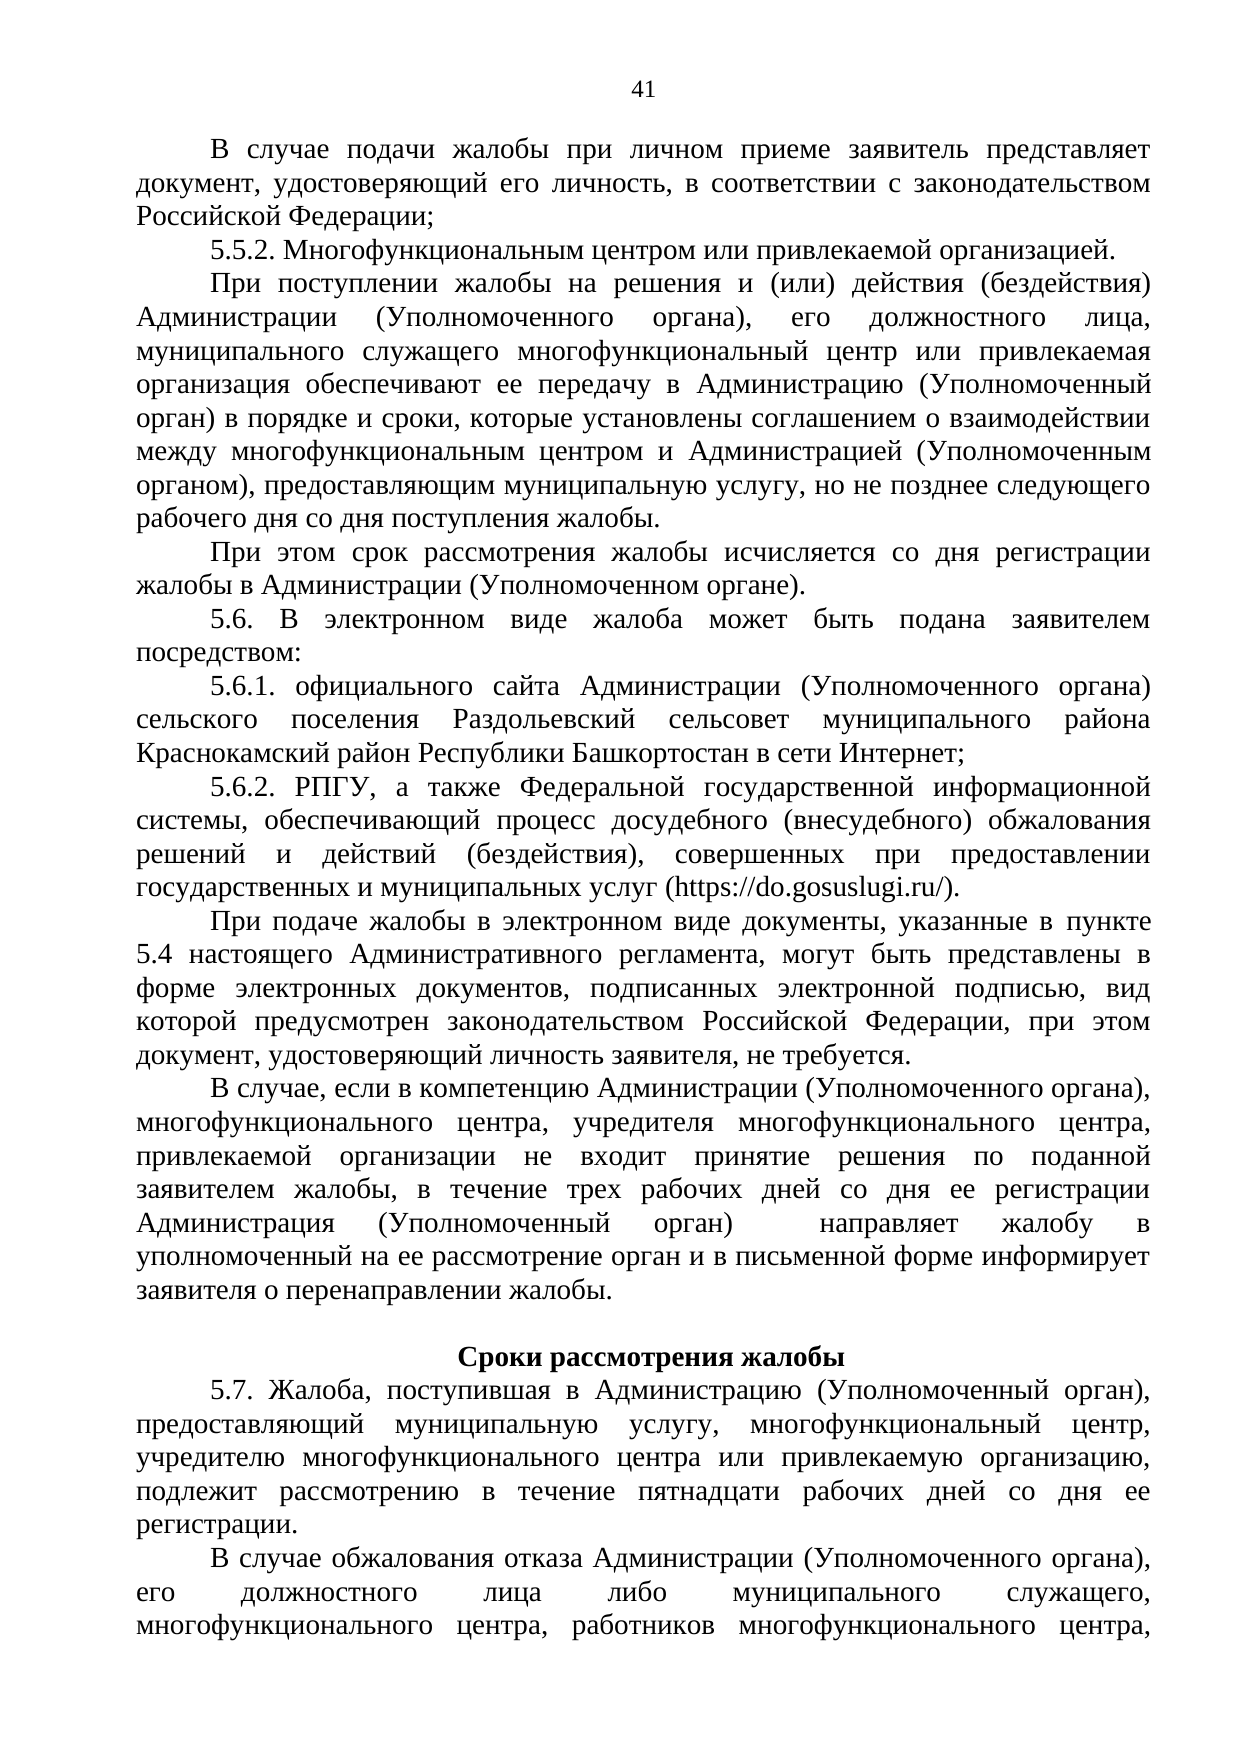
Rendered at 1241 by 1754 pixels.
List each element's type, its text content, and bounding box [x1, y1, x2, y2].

text 5.5.2. Многофункциональным центром или привлекаемой организацией. [136, 232, 1152, 266]
text В случае подачи жалобы при личном приеме заявитель представляет документ, удостоверяющий его личность, в соответствии с законодательством Российской Федерации; [136, 131, 1152, 232]
text При этом срок рассмотрения жалобы исчисляется со дня регистрации жалобы в Администрации (Уполномоченном органе). [136, 534, 1152, 601]
text 5.6.2. РПГУ, а также Федеральной государственной информационной системы, обеспечивающий процесс досудебного (внесудебного) обжалования решений и действий (бездействия), совершенных при предоставлении государственных и муниципальных услуг (https://do.gosuslugi.ru/). [136, 769, 1152, 903]
text 5.6. В электронном виде жалоба может быть подана заявителем посредством: [136, 601, 1152, 668]
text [136, 1540, 1152, 1641]
text При поступлении жалобы на решения и (или) действия (бездействия) Администрации (Уполномоченного органа), его должностного лица, муниципального служащего многофункциональный центр или привлекаемая организация обеспечивают ее передачу в Администрацию (Уполномоченный орган) в порядке и сроки, которые установлены соглашением о взаимодействии между многофункциональным центром и Администрацией (Уполномоченным органом), предоставляющим муниципальную услугу, но не позднее следующего рабочего дня со дня поступления жалобы. [136, 266, 1152, 534]
text В случае, если в компетенцию Администрации (Уполномоченного органа), многофункционального центра, учредителя многофункционального центра, привлекаемой организации не входит принятие решения по поданной заявителем жалобы, в течение трех рабочих дней со дня ее регистрации Администрация (Уполномоченный орган) направляет жалобу в уполномоченный на ее рассмотрение орган и в письменной форме информирует заявителя о перенаправлении жалобы. [136, 1071, 1152, 1305]
text 5.6.1. официального сайта Администрации (Уполномоченного органа) сельского поселения Раздольевский сельсовет муниципального района Краснокамский район Республики Башкортостан в сети Интернет; [136, 668, 1152, 769]
text При подаче жалобы в электронном виде документы, указанные в пункте 5.4 настоящего Административного регламента, могут быть представлены в форме электронных документов, подписанных электронной подписью, вид которой предусмотрен законодательством Российской Федерации, при этом документ, удостоверяющий личность заявителя, не требуется. [136, 903, 1152, 1071]
text Сроки рассмотрения жалобы [136, 1339, 1152, 1372]
text 5.7. Жалоба, поступившая в Администрацию (Уполномоченный орган), предоставляющий муниципальную услугу, многофункциональный центр, учредителю многофункционального центра или привлекаемую организацию, подлежит рассмотрению в течение пятнадцати рабочих дней со дня ее регистрации. [136, 1372, 1152, 1540]
